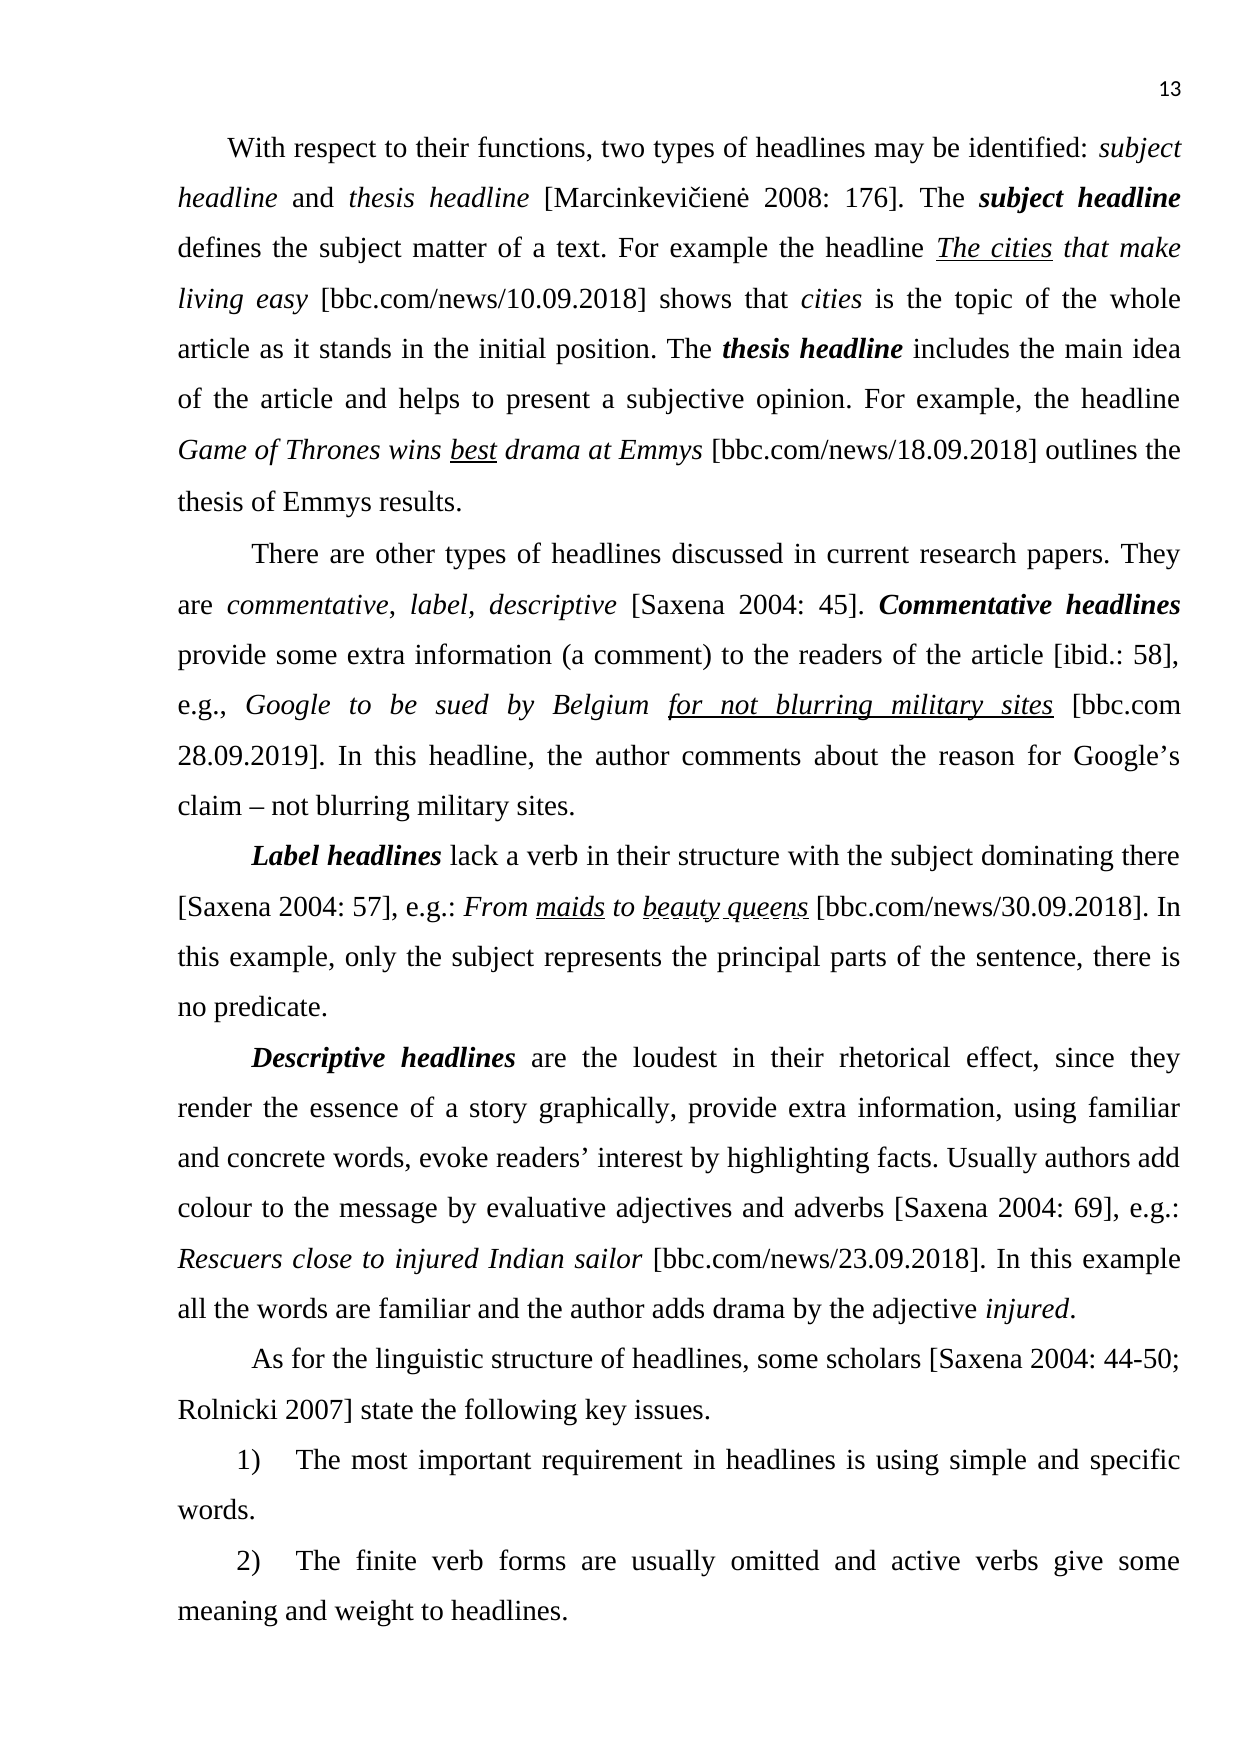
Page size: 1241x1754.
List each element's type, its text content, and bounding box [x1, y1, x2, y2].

text With respect to their functions, two types of headlines may be identified: subject headline and thesis headline [Marcinkevičienė 2008: 176]. The subject headline defines the subject matter of a text. For example the headline The cities that make living easy [bbc.com/news/10.09.2018] shows that cities is the topic of the whole article as it stands in the initial position. The thesis headline includes the main idea of the article and helps to present a subjective opinion. For example, the headline Game of Thrones wins best drama at Emmys [bbc.com/news/18.09.2018] outlines the thesis of Emmys results. [177, 130, 1181, 519]
text As for the linguistic structure of headlines, some scholars [Saxena 2004: 44-50; Rolnicki 2007] state the following key issues. [177, 1342, 1181, 1425]
list The finite verb forms are usually omitted and active verbs give some meaning and weight to headlines. [177, 1543, 1181, 1627]
text There are other types of headlines discussed in current research papers. They are commentative, label, descriptive [Saxena 2004: 45]. Commentative headlines provide some extra information (a comment) to the readers of the article [ibid.: 58], e.g., Google to be sued by Belgium for not blurring military sites [bbc.com 28.09.2019]. In this headline, the author comments about the reason for Google’s claim – not blurring military sites. [177, 537, 1181, 822]
text Descriptive headlines are the loudest in their rhetorical effect, since they render the essence of a story graphically, provide extra information, using familiar and concrete words, evoke readers’ interest by highlighting facts. Usually authors add colour to the message by evaluative adjectives and adverbs [Saxena 2004: 69], e.g.: Rescuers close to injured Indian sailor [bbc.com/news/23.09.2018]. In this example all the words are familiar and the author adds drama by the adjective injured. [177, 1040, 1181, 1325]
list The most important requirement in headlines is using simple and specific words. [177, 1442, 1181, 1526]
text Label headlines lack a verb in their structure with the subject dominating there [Saxena 2004: 57], e.g.: From maids to beauty queens [bbc.com/news/30.09.2018]. In this example, only the subject represents the principal parts of the sentence, there is no predicate. [177, 838, 1181, 1023]
